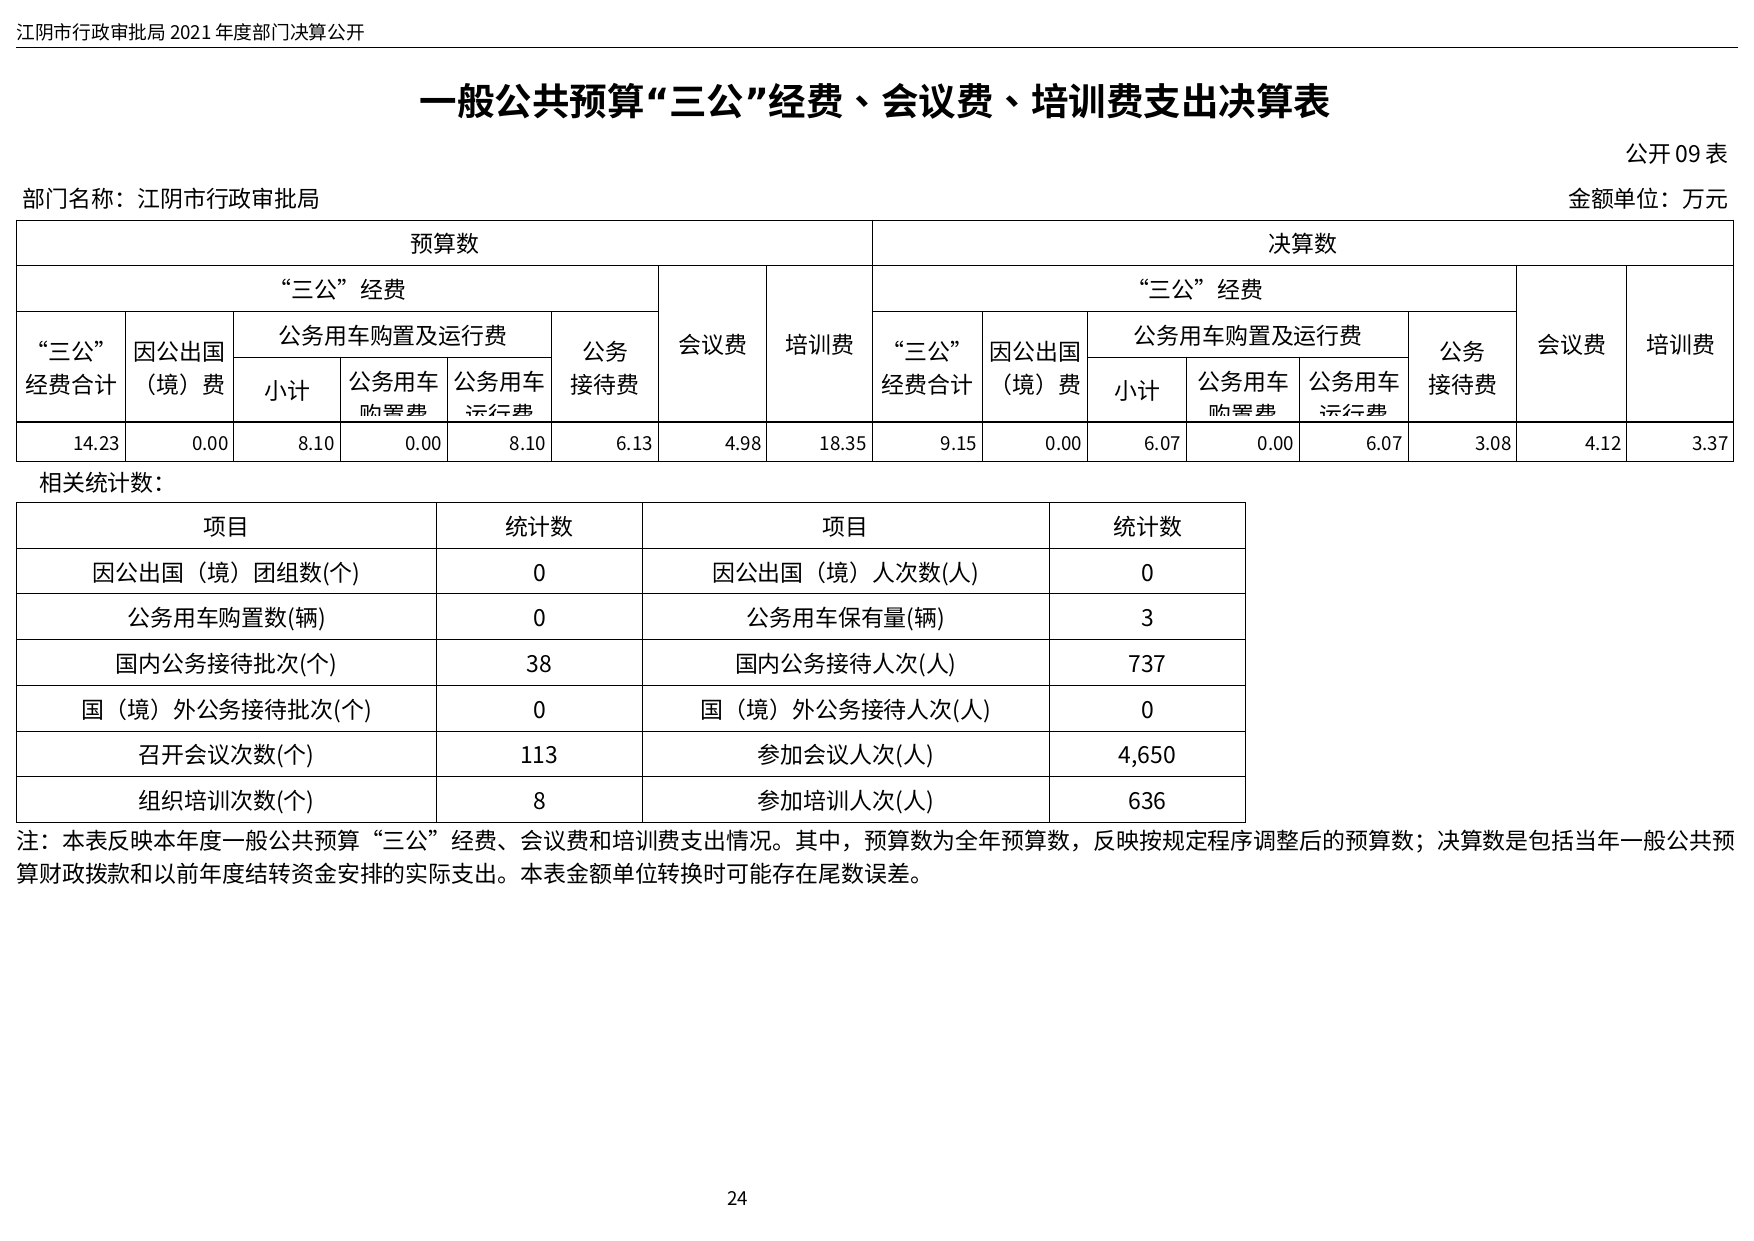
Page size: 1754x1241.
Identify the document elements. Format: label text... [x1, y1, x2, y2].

table_cell 部门名称：江阴市行政审批局 [17, 175, 872, 219]
table_cell 培训费 [767, 266, 872, 421]
text 相关统计数： [39, 465, 1738, 498]
table_cell 0.00 [1187, 423, 1299, 461]
table_cell 636 [1050, 777, 1245, 822]
table_cell 3.37 [1627, 423, 1733, 461]
table_cell 9.15 [873, 423, 982, 461]
table_cell 因公出国（境）人次数(人) [643, 549, 1049, 593]
table_cell 公务用车购置及运行费 [234, 312, 551, 357]
table_cell 3 [1050, 594, 1245, 639]
table_cell “三公”经费 [17, 266, 658, 311]
table_header 一般公共预算“三公”经费、会议费、培训费支出决算表 [17, 75, 1734, 130]
table_cell 0 [437, 594, 642, 639]
table_header 统计数 [1050, 503, 1245, 548]
table_cell “三公”经费合计 [873, 312, 982, 421]
table_cell 国内公务接待人次(人) [643, 640, 1049, 685]
table_cell 0.00 [341, 423, 447, 461]
table_cell 公务 接待费 [1409, 312, 1516, 421]
table_cell 3.08 [1409, 423, 1516, 461]
table_cell 公务用车购置及运行费 [1088, 312, 1408, 357]
table_cell 公务用车购置数(辆) [17, 594, 436, 639]
table_cell 参加培训人次(人) [643, 777, 1049, 822]
table_cell 培训费 [1627, 266, 1733, 421]
table_cell “三公”经费合计 [17, 312, 125, 421]
table_cell 4.12 [1517, 423, 1626, 461]
table_cell 0.00 [983, 423, 1087, 461]
table_cell 决算数 [873, 221, 1733, 265]
text 注：本表反映本年度一般公共预算“三公”经费、会议费和培训费支出情况。其中，预算数为全年预算数，反映按规定程序调整后的预算数；决算数是包括当年一般公共预算财政拨款和以前年度结转资金安排的实际支出。本表金额单位转换时可能存在尾数误差。 [16, 823, 1738, 889]
table_cell 因公出国（境）费 [126, 312, 233, 421]
table_cell 6.07 [1088, 423, 1186, 461]
table_header 统计数 [437, 503, 642, 548]
table_cell 会议费 [659, 266, 766, 421]
table_cell 预算数 [17, 221, 872, 265]
table_cell 国（境）外公务接待批次(个) [17, 686, 436, 731]
table_cell 公务用车运行费 [448, 358, 551, 421]
table_cell 38 [437, 640, 642, 685]
table_cell 公务用车购置费 [1187, 358, 1299, 421]
table_cell 18.35 [767, 423, 872, 461]
table_cell 参加会议人次(人) [643, 732, 1049, 776]
table_cell 0.00 [126, 423, 233, 461]
table_cell 公务用车运行费 [1300, 358, 1408, 421]
table_cell 会议费 [1517, 266, 1626, 421]
table_header 项目 [17, 503, 436, 548]
table_cell 4.98 [659, 423, 766, 461]
table_cell 0 [437, 686, 642, 731]
table_cell 组织培训次数(个) [17, 777, 436, 822]
table_cell 14.23 [17, 423, 125, 461]
table_cell 4,650 [1050, 732, 1245, 776]
table_cell 国（境）外公务接待人次(人) [643, 686, 1049, 731]
table_cell 公开09表 [17, 130, 1734, 175]
table_cell 公务用车购置费 [341, 358, 447, 421]
table_cell 因公出国（境）团组数(个) [17, 549, 436, 593]
table_cell 6.13 [552, 423, 658, 461]
table_cell 召开会议次数(个) [17, 732, 436, 776]
table_cell 8.10 [448, 423, 551, 461]
table_cell 因公出国（境）费 [983, 312, 1087, 421]
table_cell 0 [1050, 549, 1245, 593]
table_cell 公务 接待费 [552, 312, 658, 421]
table_cell 8 [437, 777, 642, 822]
table_cell 小计 [234, 358, 340, 421]
table_cell 金额单位：万元 [872, 175, 1734, 219]
table_cell 6.07 [1300, 423, 1408, 461]
table_cell 小计 [1088, 358, 1186, 421]
table_cell 0 [1050, 686, 1245, 731]
table_cell 8.10 [234, 423, 340, 461]
table_cell 国内公务接待批次(个) [17, 640, 436, 685]
table_cell 0 [437, 549, 642, 593]
table_cell 737 [1050, 640, 1245, 685]
table_cell “三公”经费 [873, 266, 1516, 311]
table_cell 113 [437, 732, 642, 776]
table_cell 公务用车保有量(辆) [643, 594, 1049, 639]
table_header 项目 [643, 503, 1049, 548]
